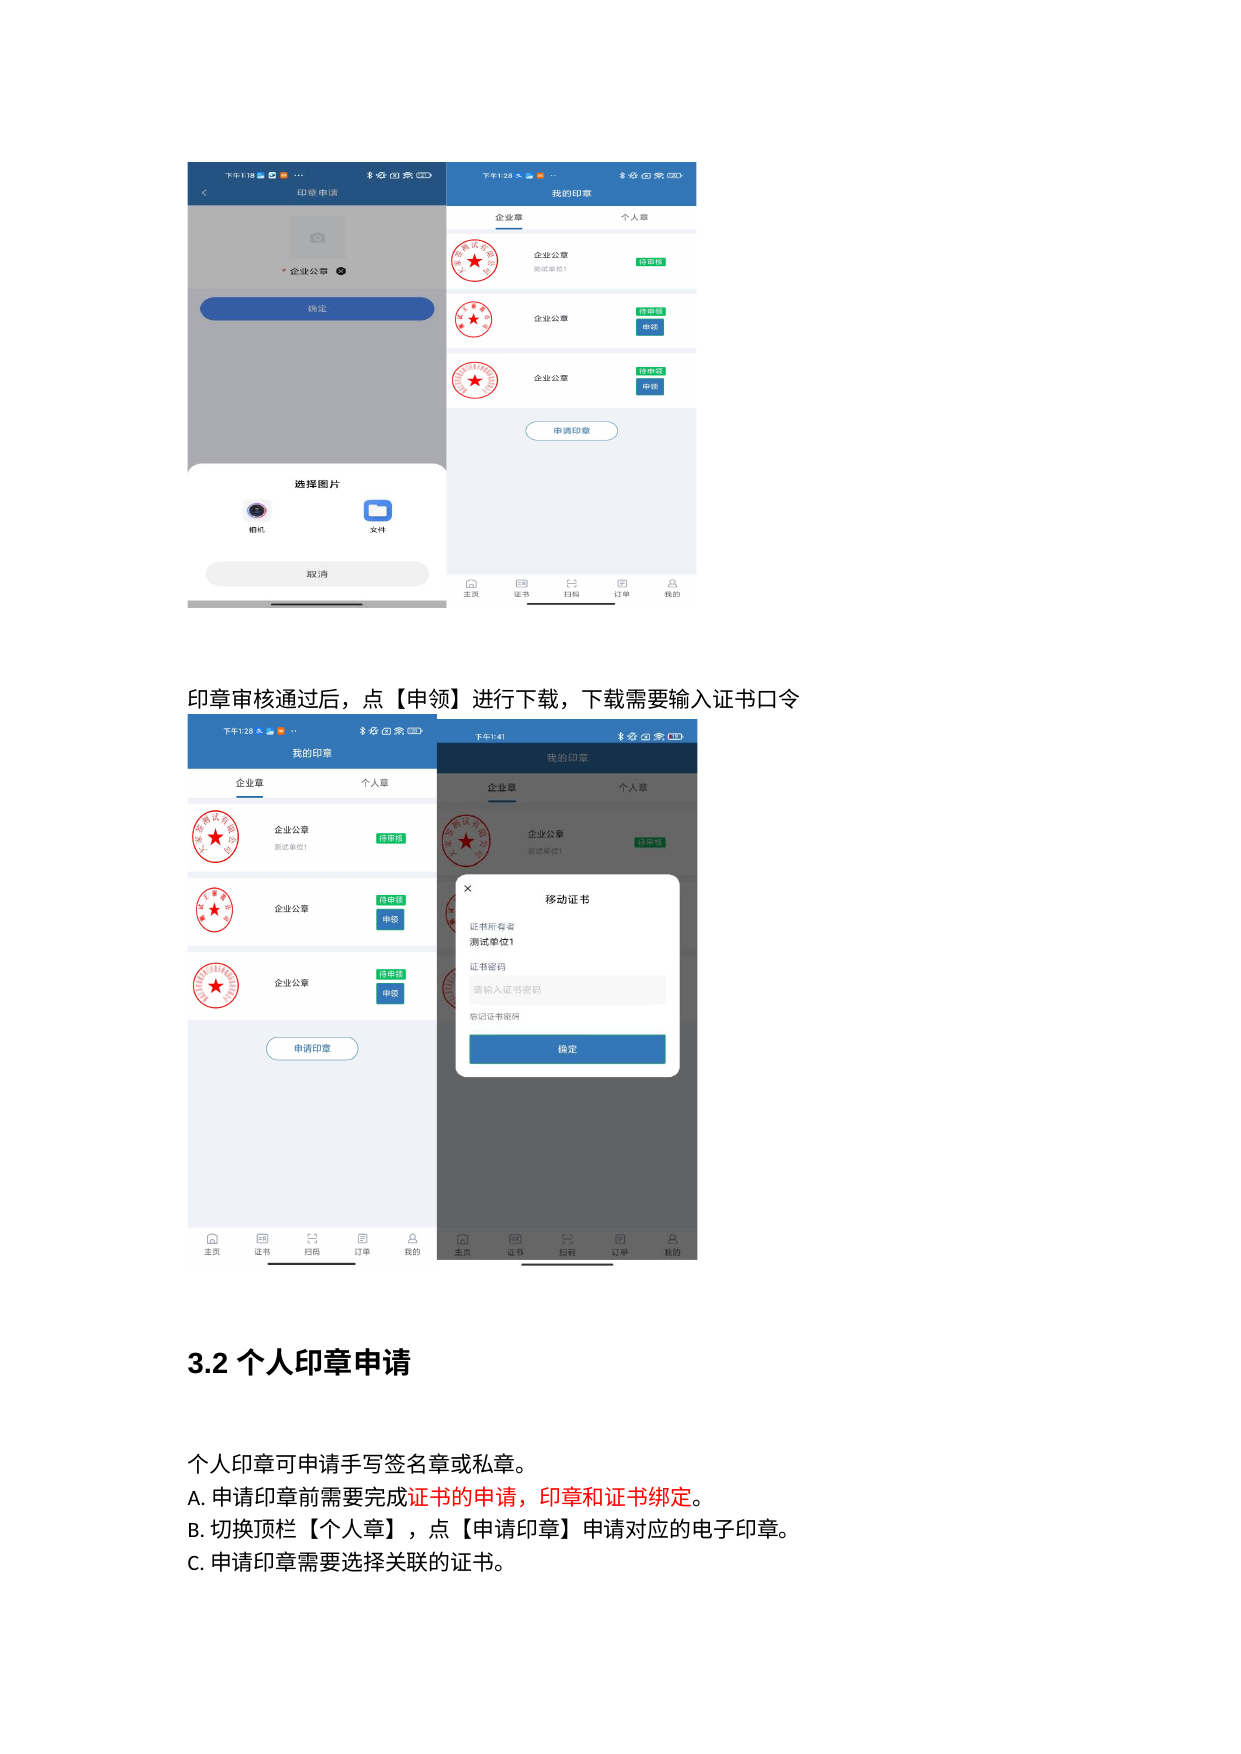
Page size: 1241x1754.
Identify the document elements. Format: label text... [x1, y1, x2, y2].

list 个人印章可申请手写签名章或私章。 [187, 1447, 1053, 1479]
list 印章审核通过后，点【申领】进行下载，下载需要输入证书口令 [187, 682, 1053, 714]
picture [187, 162, 697, 608]
subtitle 3.2 个人印章申请 [187, 1329, 1053, 1394]
list 申请印章前需要完成证书的申请，印章和证书绑定。 [187, 1479, 1053, 1512]
picture [187, 714, 698, 1269]
list 申请印章需要选择关联的证书。 [187, 1544, 1053, 1577]
list 切换顶栏【个人章】，点【申请印章】申请对应的电子印章。 [187, 1512, 1053, 1544]
